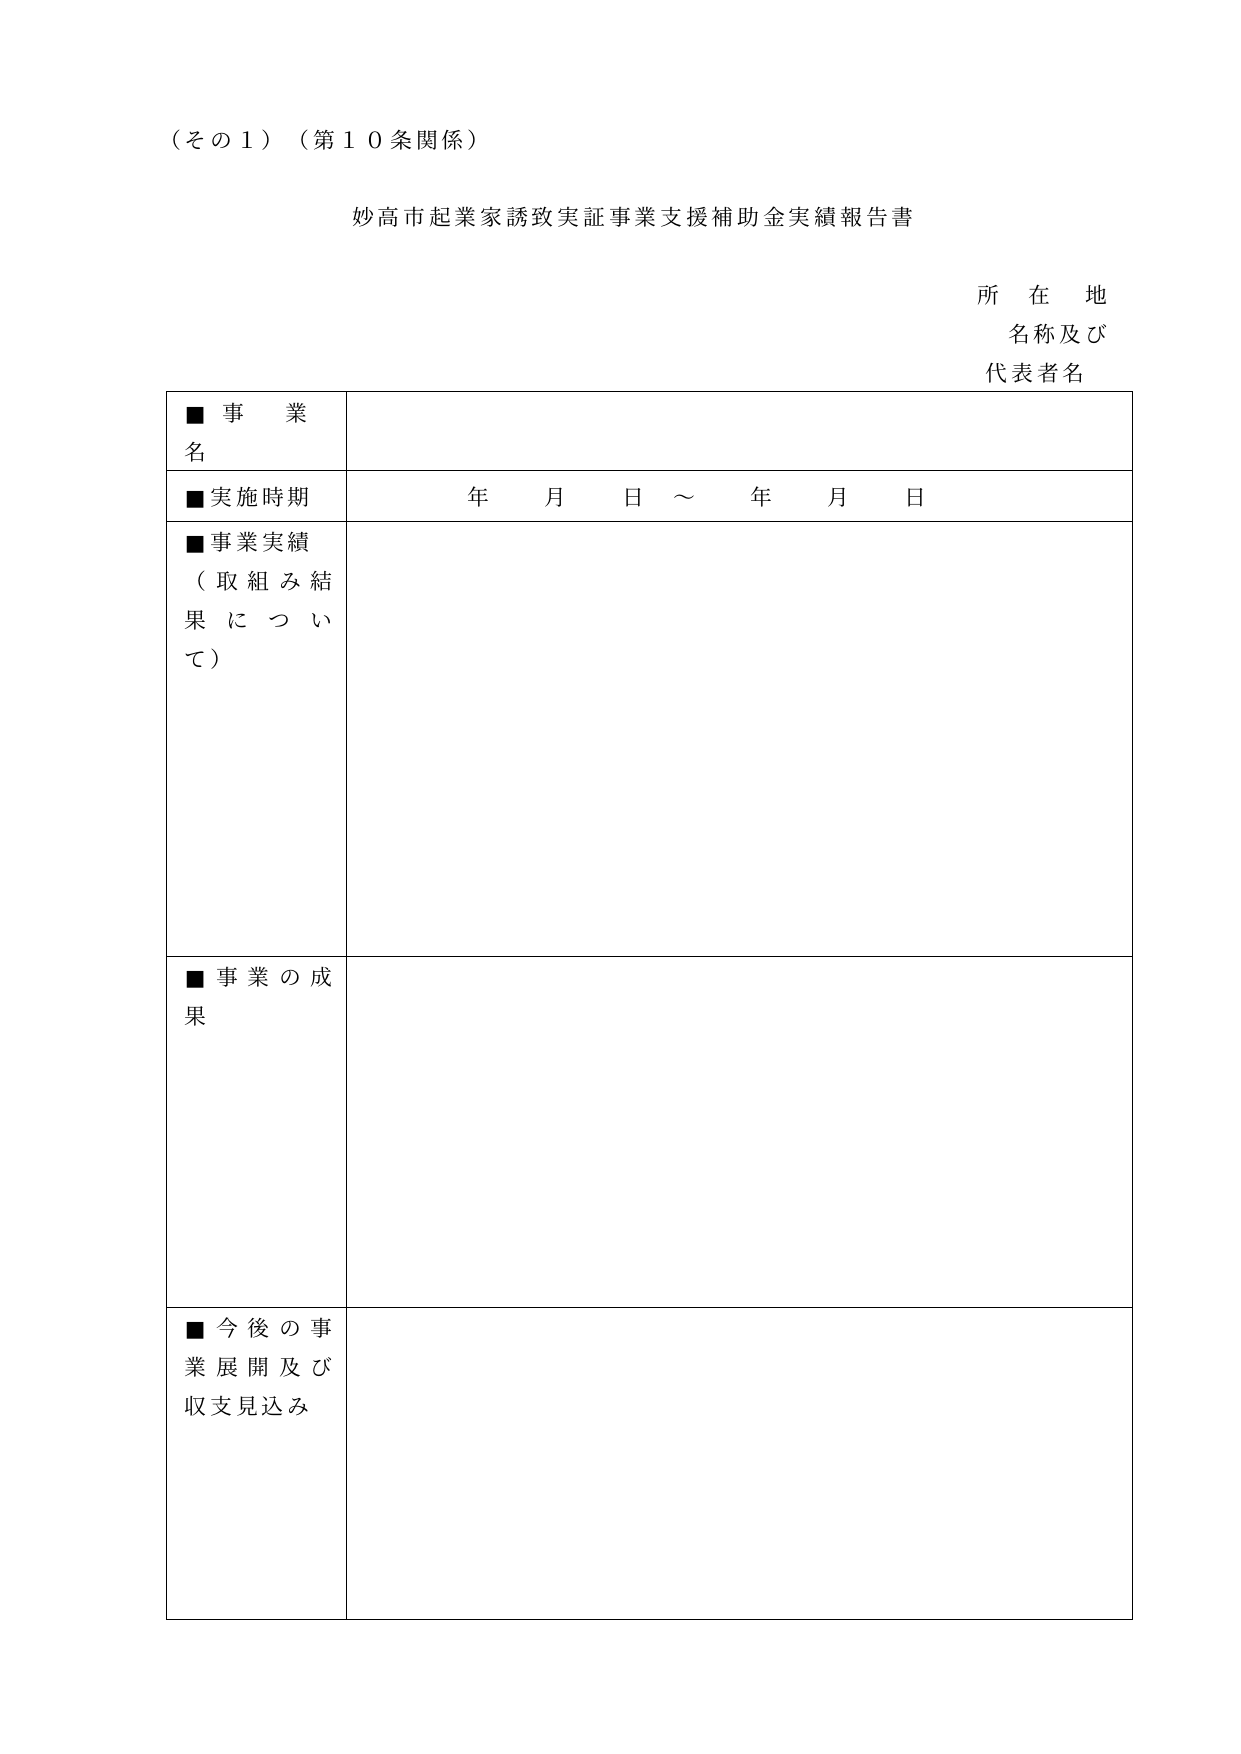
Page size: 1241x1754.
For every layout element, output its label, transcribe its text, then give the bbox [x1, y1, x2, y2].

table_cell [347, 957, 1132, 1307]
text （その１）（第１０条関係） [159, 119, 1111, 158]
table_header [347, 392, 1132, 470]
table_cell [347, 1308, 1132, 1618]
text 代表者名 [159, 352, 1088, 391]
table_header ■事業名 [167, 392, 346, 470]
text 名称及び [159, 313, 1111, 352]
text 妙高市起業家誘致実証事業支援補助金実績報告書 [159, 197, 1111, 236]
table_cell 年 月 日 ～ 年 月 日 [347, 471, 1132, 521]
table_cell [347, 522, 1132, 956]
text 所在地 [159, 275, 1111, 313]
table_cell ■事業の成果 [167, 957, 346, 1307]
table_cell ■実施時期 [167, 471, 346, 521]
table_cell ■事業実績 （取組み結果について） [167, 522, 346, 956]
table_cell ■今後の事業展開及び収支見込み [167, 1308, 346, 1618]
